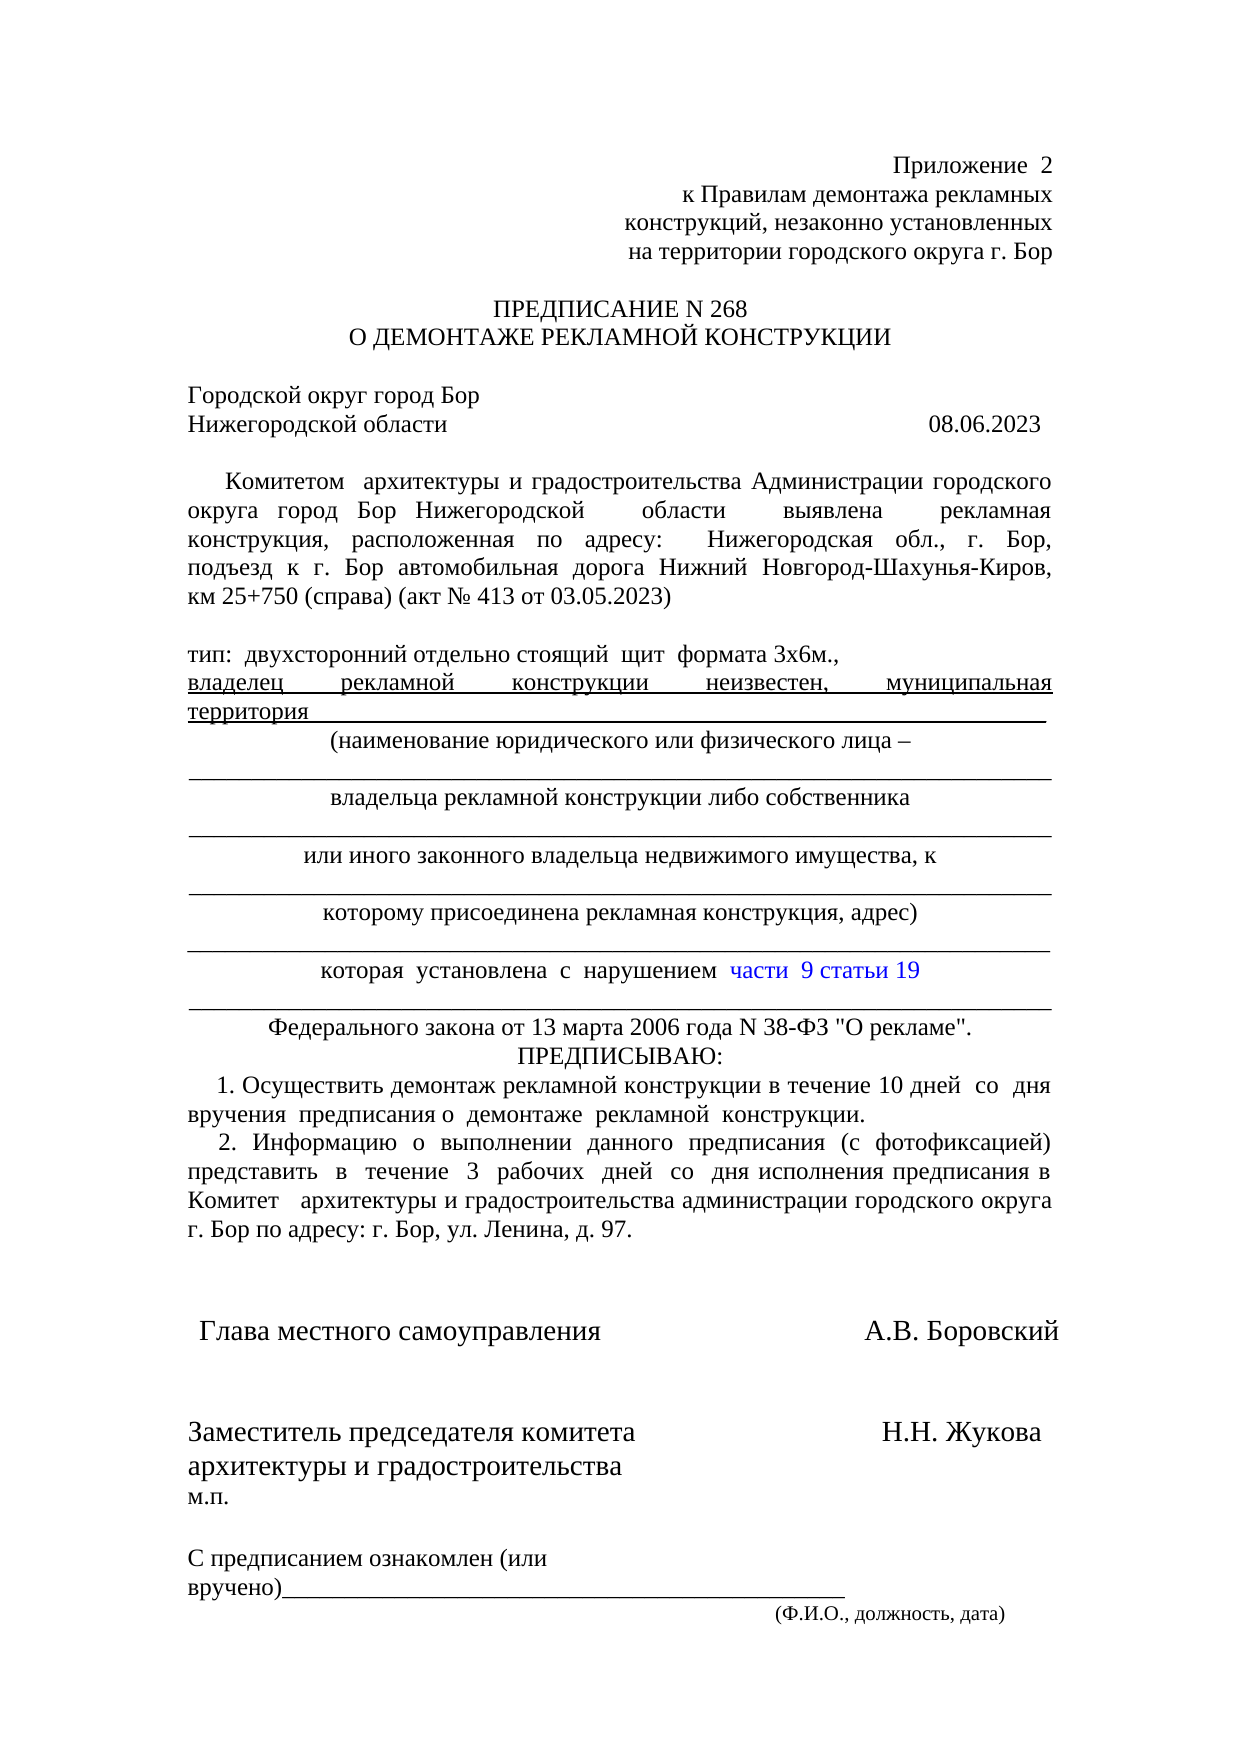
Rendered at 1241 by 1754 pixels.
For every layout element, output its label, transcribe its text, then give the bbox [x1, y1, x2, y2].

text ПРЕДПИСЫВАЮ: [187, 1041, 1053, 1070]
text Приложение 2 [187, 150, 1053, 179]
text конструкций, незаконно установленных [187, 207, 1053, 236]
text тип: двухсторонний отдельно стоящий щит формата 3х6м., [187, 639, 1053, 667]
text 2. Информацию о выполнении данного предписания (с фотофиксацией) представить в течение 3 рабочих дней со дня исполнения предписания в Комитет архитектуры и градостроительства администрации городского округа г. Бор по адресу: г. Бор, ул. Ленина, д. 97. [187, 1127, 1053, 1242]
text (Ф.И.О., должность, дата) [187, 1601, 1053, 1625]
text Нижегородской области 08.06.2023 [187, 409, 1053, 437]
text _____________________________________________________________________ или иного законного владельца недвижимого имущества, к [187, 811, 1053, 869]
table_cell Заместитель председателя комитета архитектуры и градостроительства [188, 1347, 704, 1481]
text к Правилам демонтажа рекламных [187, 179, 1053, 207]
text _____________________________________________________________________ Федерального закона от 13 марта 2006 года N 38-ФЗ "О рекламе". [187, 984, 1053, 1041]
text _____________________________________________________________________ [187, 926, 1053, 955]
text О ДЕМОНТАЖЕ РЕКЛАМНОЙ КОНСТРУКЦИИ [187, 322, 1053, 351]
text м.п. [187, 1481, 1053, 1510]
text Комитетом архитектуры и градостроительства Администрации городского округа город Бор Нижегородской области выявлена рекламная конструкция, расположенная по адресу: Нижегородская обл., г. Бор, подъезд к г. Бор автомобильная дорога Нижний Новгород-Шахунья-Киров, км 25+750 (справа) (акт № 413 от 03.05.2023) [187, 466, 1053, 610]
table_header Глава местного самоуправления [188, 1314, 704, 1347]
text владелец рекламной конструкции неизвестен, муниципальная территория___________________________________________________________ [187, 693, 1053, 725]
text владелец рекламной конструкции неизвестен, муниципальная территория___________________________________________________________ [187, 667, 1053, 692]
text С предписанием ознакомлен (или вручено)_____________________________________________ [187, 1543, 1053, 1601]
text Городской округ город Бор [187, 380, 1053, 409]
text 1. Осуществить демонтаж рекламной конструкции в течение 10 дней со дня вручения предписания о демонтаже рекламной конструкции. [187, 1070, 1053, 1127]
text которая установлена с нарушением части 9 статьи 19 [187, 955, 1053, 984]
text (наименование юридического или физического лица – _____________________________________________________________________ владельца рекламной конструкции либо собственника [187, 725, 1053, 811]
text на территории городского округа г. Бор [187, 236, 1053, 265]
text ПРЕДПИСАНИЕ N 268 [187, 294, 1053, 322]
text _____________________________________________________________________ которому присоединена рекламная конструкция, адрес) [187, 869, 1053, 926]
table_header А.В. Боровский [704, 1314, 1219, 1347]
table_cell Н.Н. Жукова [704, 1347, 1219, 1481]
